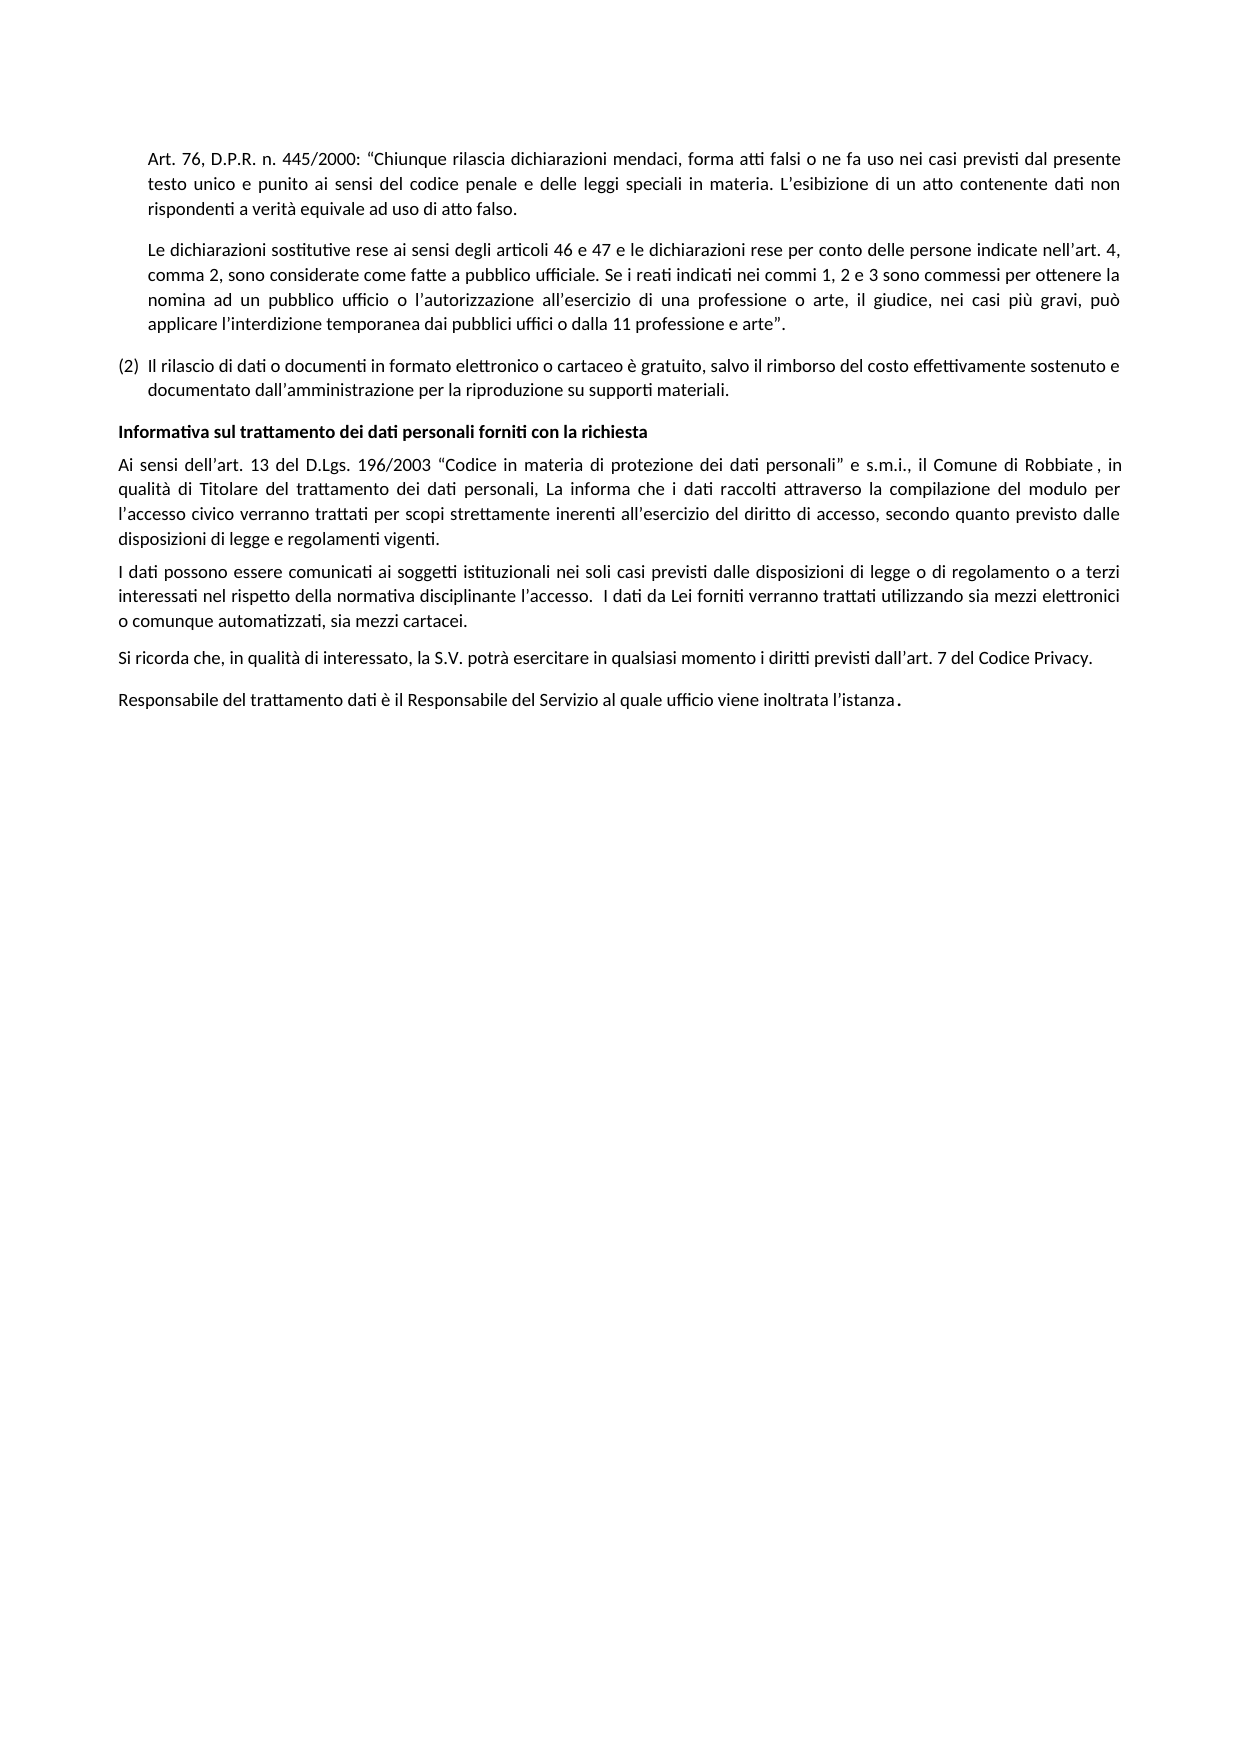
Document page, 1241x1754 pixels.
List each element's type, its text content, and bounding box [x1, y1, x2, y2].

text Art. 76, D.P.R. n. 445/2000: “Chiunque rilascia dichiarazioni mendaci, forma atti falsi o ne fa uso nei casi previsti dal presente testo unico e punito ai sensi del codice penale e delle leggi speciali in materia. L’esibizione di un atto contenente dati non rispondenti a verità equivale ad uso di atto falso. [148, 148, 1122, 220]
text Informativa sul trattamento dei dati personali forniti con la richiesta [118, 420, 1122, 443]
text Le dichiarazioni sostitutive rese ai sensi degli articoli 46 e 47 e le dichiarazioni rese per conto delle persone indicate nell’art. 4, comma 2, sono considerate come fatte a pubblico ufficiale. Se i reati indicati nei commi 1, 2 e 3 sono commessi per ottenere la nomina ad un pubblico ufficio o l’autorizzazione all’esercizio di una professione o arte, il giudice, nei casi più gravi, può applicare l’interdizione temporanea dai pubblici uffici o dalla 11 professione e arte”. [148, 238, 1122, 335]
text I dati possono essere comunicati ai soggetti istituzionali nei soli casi previsti dalle disposizioni di legge o di regolamento o a terzi interessati nel rispetto della normativa disciplinante l’accesso. I dati da Lei forniti verranno trattati utilizzando sia mezzi elettronici o comunque automatizzati, sia mezzi cartacei. [118, 560, 1122, 632]
text Ai sensi dell’art. 13 del D.Lgs. 196/2003 “Codice in materia di protezione dei dati personali” e s.m.i., il Comune di Robbiate, in qualità di Titolare del trattamento dei dati personali, La informa che i dati raccolti attraverso la compilazione del modulo per l’accesso civico verranno trattati per scopi strettamente inerenti all’esercizio del diritto di accesso, secondo quanto previsto dalle disposizioni di legge e regolamenti vigenti. [118, 453, 1122, 550]
text Responsabile del trattamento dati è il Responsabile del Servizio al quale ufficio viene inoltrata l’istanza. [118, 684, 1122, 712]
list Il rilascio di dati o documenti in formato elettronico o cartaceo è gratuito, salvo il rimborso del costo effettivamente sostenuto e documentato dall’amministrazione per la riproduzione su supporti materiali. [118, 354, 1122, 401]
text Si ricorda che, in qualità di interessato, la S.V. potrà esercitare in qualsiasi momento i diritti previsti dall’art. 7 del Codice Privacy. [118, 646, 1122, 669]
